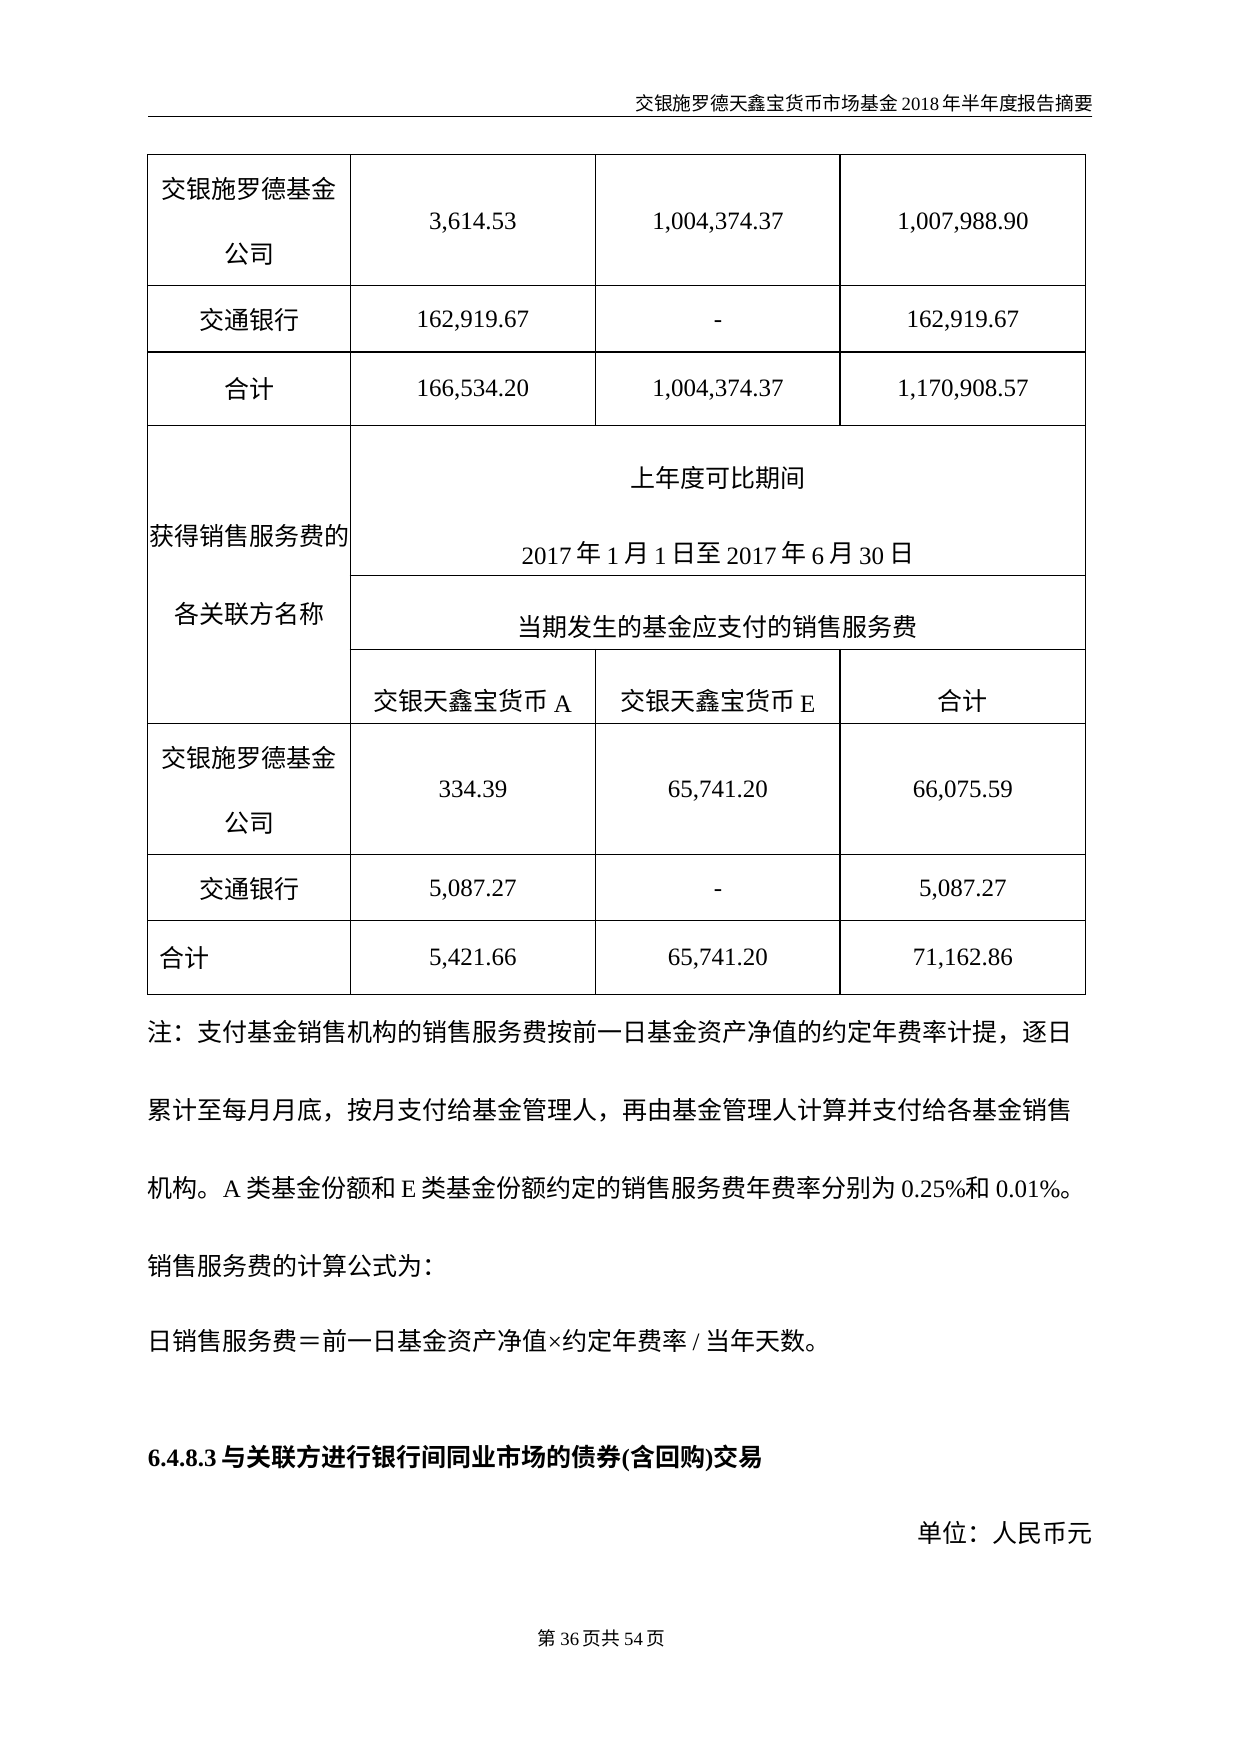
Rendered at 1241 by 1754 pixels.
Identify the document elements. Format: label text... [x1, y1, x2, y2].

table_cell 当期发生的基金应支付的销售服务费 [351, 576, 1085, 649]
table_cell 合计 [148, 353, 350, 425]
table_cell 交银施罗德基金公司 [148, 155, 350, 285]
table_cell 1,004,374.37 [596, 155, 839, 285]
table_cell 交银施罗德基金公司 [148, 724, 350, 854]
table_cell 合计 [148, 921, 350, 994]
table_cell - [596, 286, 839, 351]
table_cell 交银天鑫宝货币E [596, 650, 839, 723]
table_cell 1,004,374.37 [596, 353, 839, 425]
table_cell 5,421.66 [351, 921, 595, 994]
table_cell 334.39 [351, 724, 595, 854]
table_cell 交银天鑫宝货币A [351, 650, 595, 723]
table_cell 1,007,988.90 [841, 155, 1085, 285]
text 注：支付基金销售机构的销售服务费按前一日基金资产净值的约定年费率计提，逐日累计至每月月底，按月支付给基金管理人，再由基金管理人计算并支付给各基金销售机构。A类基金份额和E类基金份额约定的销售服务费年费率分别为0.25%和0.01%。销售服务费的计算公式为： [148, 998, 1092, 1297]
table_cell 3,614.53 [351, 155, 595, 285]
table_cell 交通银行 [148, 286, 350, 351]
table_cell 5,087.27 [841, 855, 1085, 920]
table_cell 162,919.67 [841, 286, 1085, 351]
text 6.4.8.3与关联方进行银行间同业市场的债券(含回购)交易 [148, 1423, 1092, 1488]
table_cell 合计 [841, 650, 1085, 723]
table_cell 65,741.20 [596, 724, 839, 854]
text 单位：人民币元 [149, 1499, 1092, 1564]
table_cell 上年度可比期间 2017年1月1日至2017年6月30日 [351, 426, 1085, 575]
table_cell 获得销售服务费的各关联方名称 [148, 426, 350, 723]
table_cell 166,534.20 [351, 353, 595, 425]
table_cell 162,919.67 [351, 286, 595, 351]
table_cell 65,741.20 [596, 921, 839, 994]
table_cell 5,087.27 [351, 855, 595, 920]
table_cell 66,075.59 [841, 724, 1085, 854]
table_cell - [596, 855, 839, 920]
table_cell 交通银行 [148, 855, 350, 920]
text 日销售服务费＝前一日基金资产净值×约定年费率 / 当年天数。 [148, 1307, 1092, 1372]
table_cell 71,162.86 [841, 921, 1085, 994]
table_cell 1,170,908.57 [841, 353, 1085, 425]
